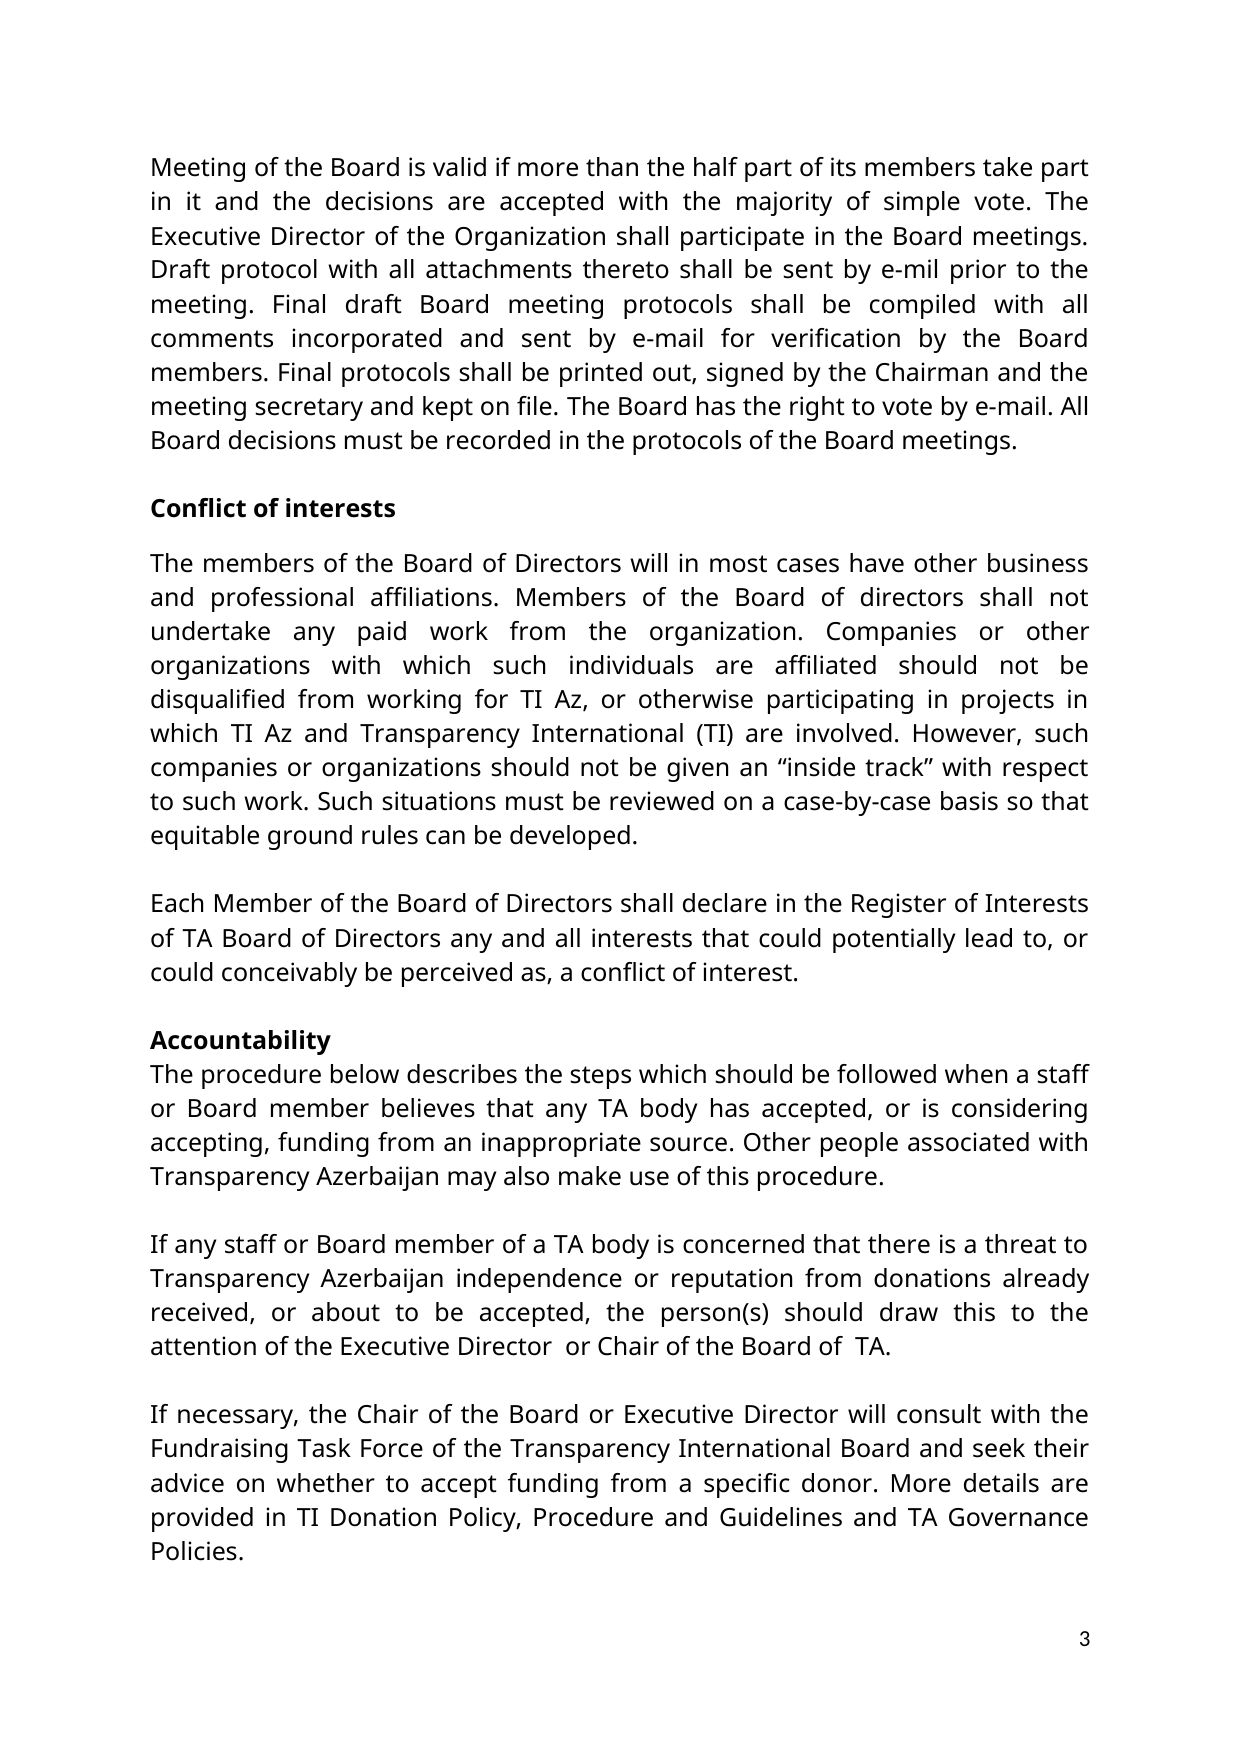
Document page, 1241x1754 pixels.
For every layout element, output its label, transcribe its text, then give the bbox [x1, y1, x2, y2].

text Accountability [150, 1022, 1090, 1056]
text If necessary, the Chair of the Board or Executive Director will consult with the Fundraising Task Force of the Transparency International Board and seek their advice on whether to accept funding from a specific donor. More details are provided in TI Donation Policy, Procedure and Guidelines and TA Governance Policies. [150, 1397, 1090, 1567]
text The procedure below describes the steps which should be followed when a staff or Board member believes that any TA body has accepted, or is considering accepting, funding from an inappropriate source. Other people associated with Transparency Azerbaijan may also make use of this procedure. [150, 1056, 1090, 1193]
text Meeting of the Board is valid if more than the half part of its members take part in it and the decisions are accepted with the majority of simple vote. The Executive Director of the Organization shall participate in the Board meetings. Draft protocol with all attachments thereto shall be sent by e-mil prior to the meeting. Final draft Board meeting protocols shall be compiled with all comments incorporated and sent by e-mail for verification by the Board members. Final protocols shall be printed out, signed by the Chairman and the meeting secretary and kept on file. The Board has the right to vote by e-mail. All Board decisions must be recorded in the protocols of the Board meetings. [150, 150, 1090, 457]
text Each Member of the Board of Directors shall declare in the Register of Interests of TA Board of Directors any and all interests that could potentially lead to, or could conceivably be perceived as, a conflict of interest. [150, 886, 1090, 988]
text If any staff or Board member of a TA body is concerned that there is a threat to Transparency Azerbaijan independence or reputation from donations already received, or about to be accepted, the person(s) should draw this to the attention of the Executive Director or Chair of the Board of TA. [150, 1227, 1090, 1363]
text The members of the Board of Directors will in most cases have other business and professional affiliations. Members of the Board of directors shall not undertake any paid work from the organization. Companies or other organizations with which such individuals are affiliated should not be disqualified from working for TI Az, or otherwise participating in projects in which TI Az and Transparency International (TI) are involved. However, such companies or organizations should not be given an “inside track” with respect to such work. Such situations must be reviewed on a case-by-case basis so that equitable ground rules can be developed. [150, 546, 1090, 852]
text Conflict of interests [150, 491, 1090, 525]
